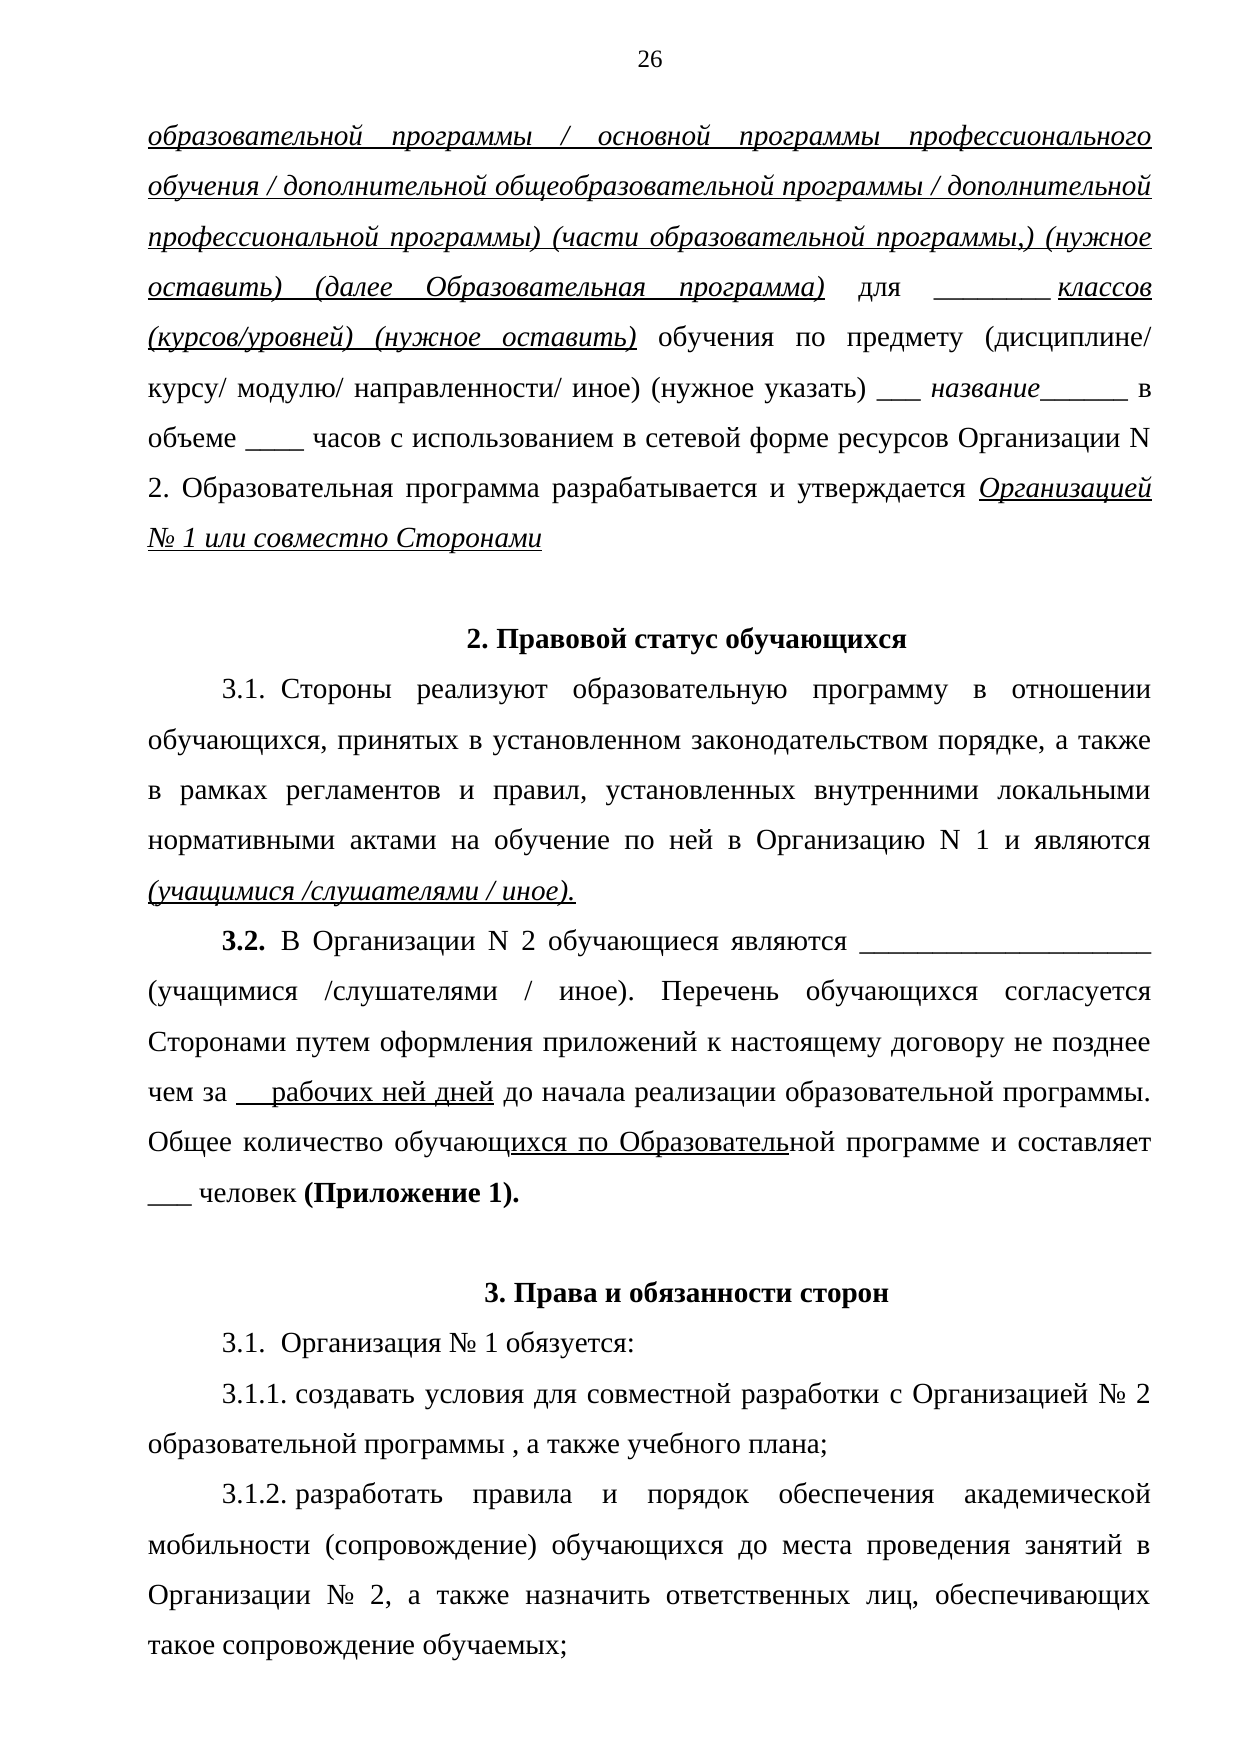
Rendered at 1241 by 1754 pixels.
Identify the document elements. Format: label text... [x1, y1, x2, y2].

list создавать условия для совместной разработки с Организацией № 2 образовательной программы , а также учебного плана; [148, 1376, 1152, 1460]
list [148, 118, 1152, 147]
list разработать правила и порядок обеспечения академической мобильности (сопровождение) обучающихся до места проведения занятий в Организации № 2, а также назначить ответственных лиц, обеспечивающих такое сопровождение обучаемых; [148, 1477, 1152, 1661]
list Стороны реализуют образовательную программу в отношении обучающихся, принятых в установленном законодательством порядке, а также в рамках регламентов и правил, установленных внутренними локальными нормативными актами на обучение по ней в Организацию N 1 и являются (учащимися /слушателями / иное). [148, 672, 1152, 906]
list В Организации N 2 обучающиеся являются ____________________ (учащимися /слушателями / иное). Перечень обучающихся согласуется Сторонами путем оформления приложений к настоящему договору не позднее чем за рабочих ней дней до начала реализации образовательной программы. Общее количество обучающихся по Образовательной программе и составляет ___ человек (Приложение 1). [148, 923, 1152, 1208]
list Организация № 1 обязуется: [148, 1326, 1152, 1359]
list Права и обязанности сторон [148, 1275, 1152, 1309]
list Правовой статус обучающихся [148, 621, 1152, 655]
